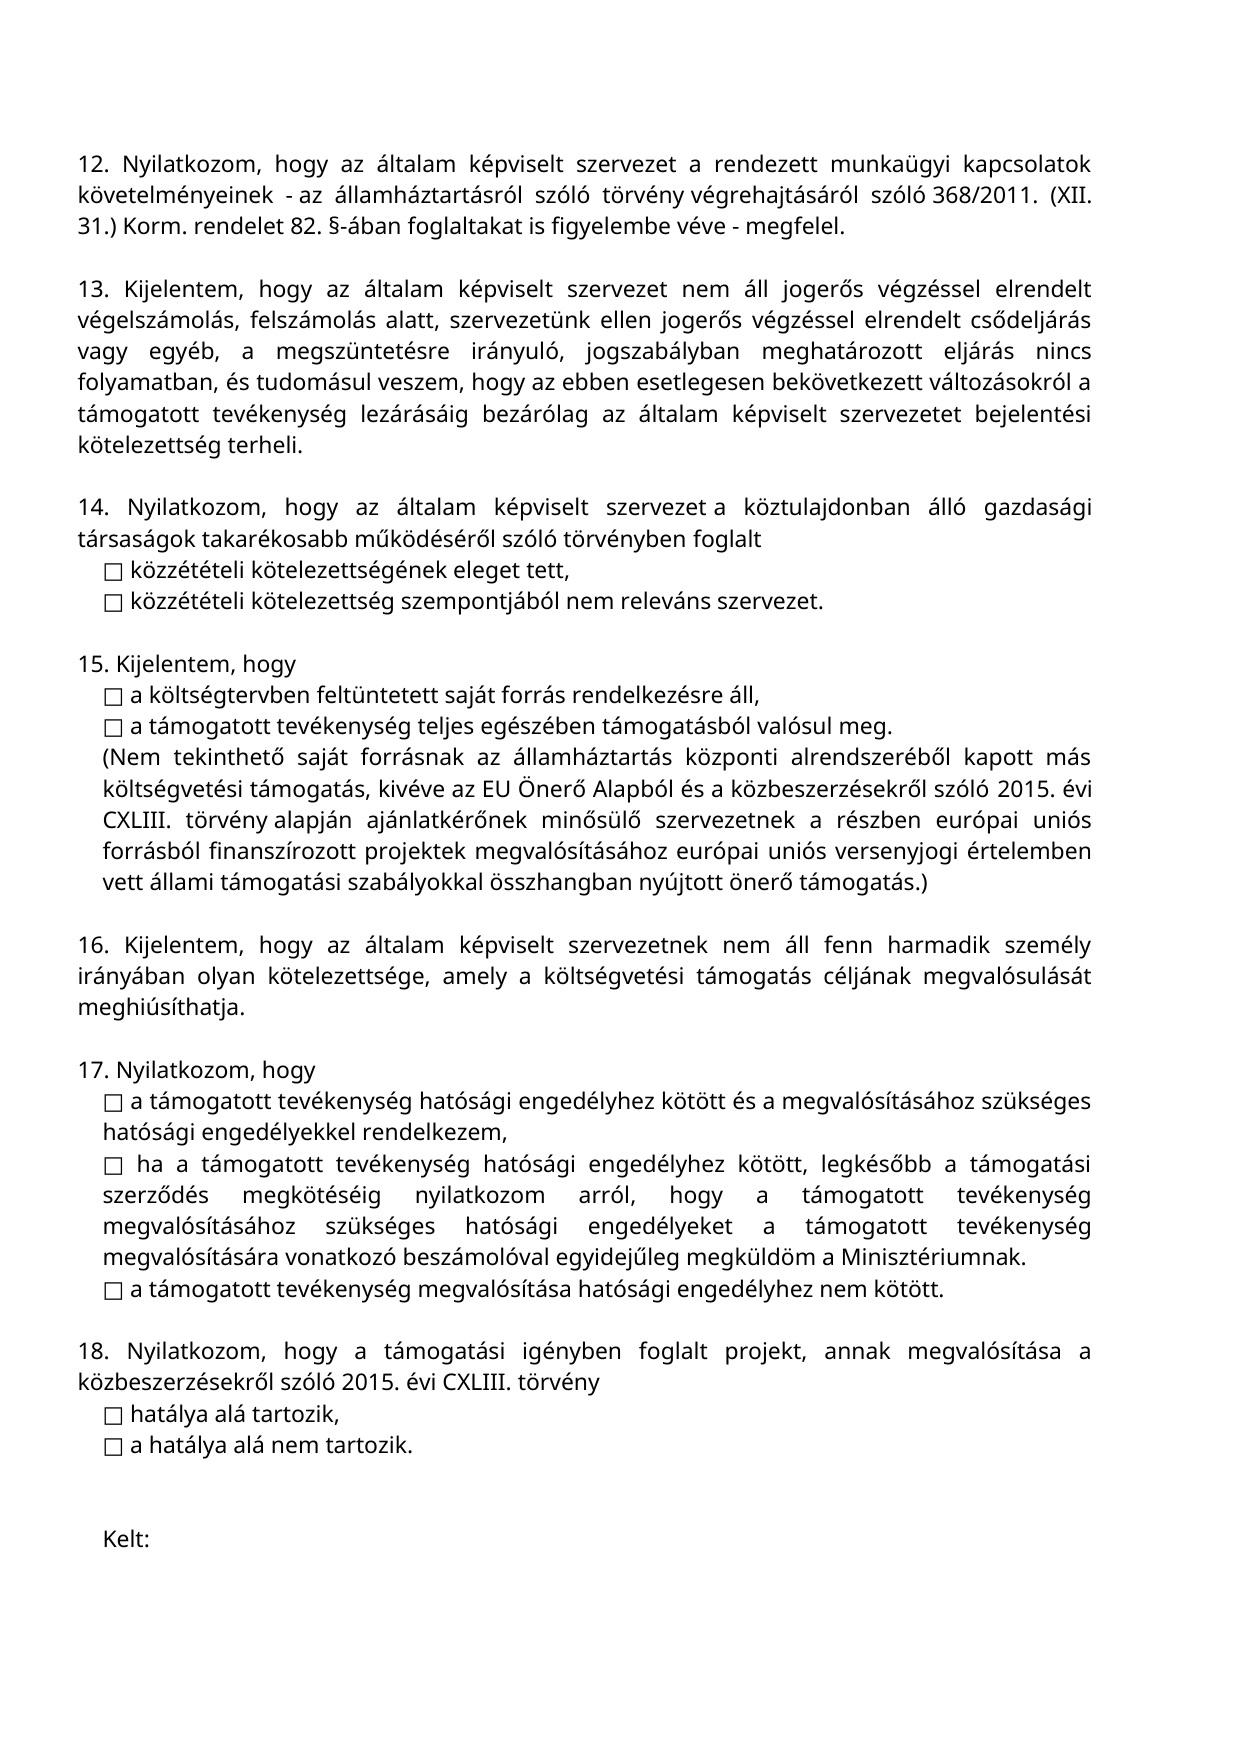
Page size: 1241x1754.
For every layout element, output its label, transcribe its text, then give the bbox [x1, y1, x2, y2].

text □ a támogatott tevékenység teljes egészében támogatásból valósul meg. [77, 710, 1093, 741]
text 15. Kijelentem, hogy [77, 648, 1093, 679]
text 18. Nyilatkozom, hogy a támogatási igényben foglalt projekt, annak megvalósítása a közbeszerzésekről szóló 2015. évi CXLIII. törvény [77, 1335, 1093, 1398]
text 12. Nyilatkozom, hogy az általam képviselt szervezet a rendezett munkaügyi kapcsolatok követelményeinek - az államháztartásról szóló törvény végrehajtásáról szóló 368/2011. (XII. 31.) Korm. rendelet 82. §-ában foglaltakat is figyelembe véve - megfelel. [77, 148, 1093, 241]
text □ ha a támogatott tevékenység hatósági engedélyhez kötött, legkésőbb a támogatási szerződés megkötéséig nyilatkozom arról, hogy a támogatott tevékenység megvalósításához szükséges hatósági engedélyeket a támogatott tevékenység megvalósítására vonatkozó beszámolóval egyidejűleg megküldöm a Minisztériumnak. [102, 1148, 1093, 1273]
text □ a támogatott tevékenység hatósági engedélyhez kötött és a megvalósításához szükséges hatósági engedélyekkel rendelkezem, [102, 1085, 1093, 1148]
text □ a hatálya alá nem tartozik. [77, 1429, 1093, 1460]
text (Nem tekinthető saját forrásnak az államháztartás központi alrendszeréből kapott más költségvetési támogatás, kivéve az EU Önerő Alapból és a közbeszerzésekről szóló 2015. évi CXLIII. törvény alapján ajánlatkérőnek minősülő szervezetnek a részben európai uniós forrásból finanszírozott projektek megvalósításához európai uniós versenyjogi értelemben vett állami támogatási szabályokkal összhangban nyújtott önerő támogatás.) [102, 741, 1093, 898]
text □ közzétételi kötelezettség szempontjából nem releváns szervezet. [77, 585, 1093, 616]
text □ közzétételi kötelezettségének eleget tett, [77, 554, 1093, 585]
text Kelt: [77, 1523, 1093, 1554]
text □ hatálya alá tartozik, [77, 1398, 1093, 1429]
text 14. Nyilatkozom, hogy az általam képviselt szervezet a köztulajdonban álló gazdasági társaságok takarékosabb működéséről szóló törvényben foglalt [77, 491, 1093, 554]
text 13. Kijelentem, hogy az általam képviselt szervezet nem áll jogerős végzéssel elrendelt végelszámolás, felszámolás alatt, szervezetünk ellen jogerős végzéssel elrendelt csődeljárás vagy egyéb, a megszüntetésre irányuló, jogszabályban meghatározott eljárás nincs folyamatban, és tudomásul veszem, hogy az ebben esetlegesen bekövetkezett változásokról a támogatott tevékenység lezárásáig bezárólag az általam képviselt szervezetet bejelentési kötelezettség terheli. [77, 273, 1093, 460]
text □ a támogatott tevékenység megvalósítása hatósági engedélyhez nem kötött. [77, 1273, 1093, 1304]
text 17. Nyilatkozom, hogy [77, 1054, 1093, 1085]
text 16. Kijelentem, hogy az általam képviselt szervezetnek nem áll fenn harmadik személy irányában olyan kötelezettsége, amely a költségvetési támogatás céljának megvalósulását meghiúsíthatja. [77, 929, 1093, 1023]
text □ a költségtervben feltüntetett saját forrás rendelkezésre áll, [77, 679, 1093, 710]
